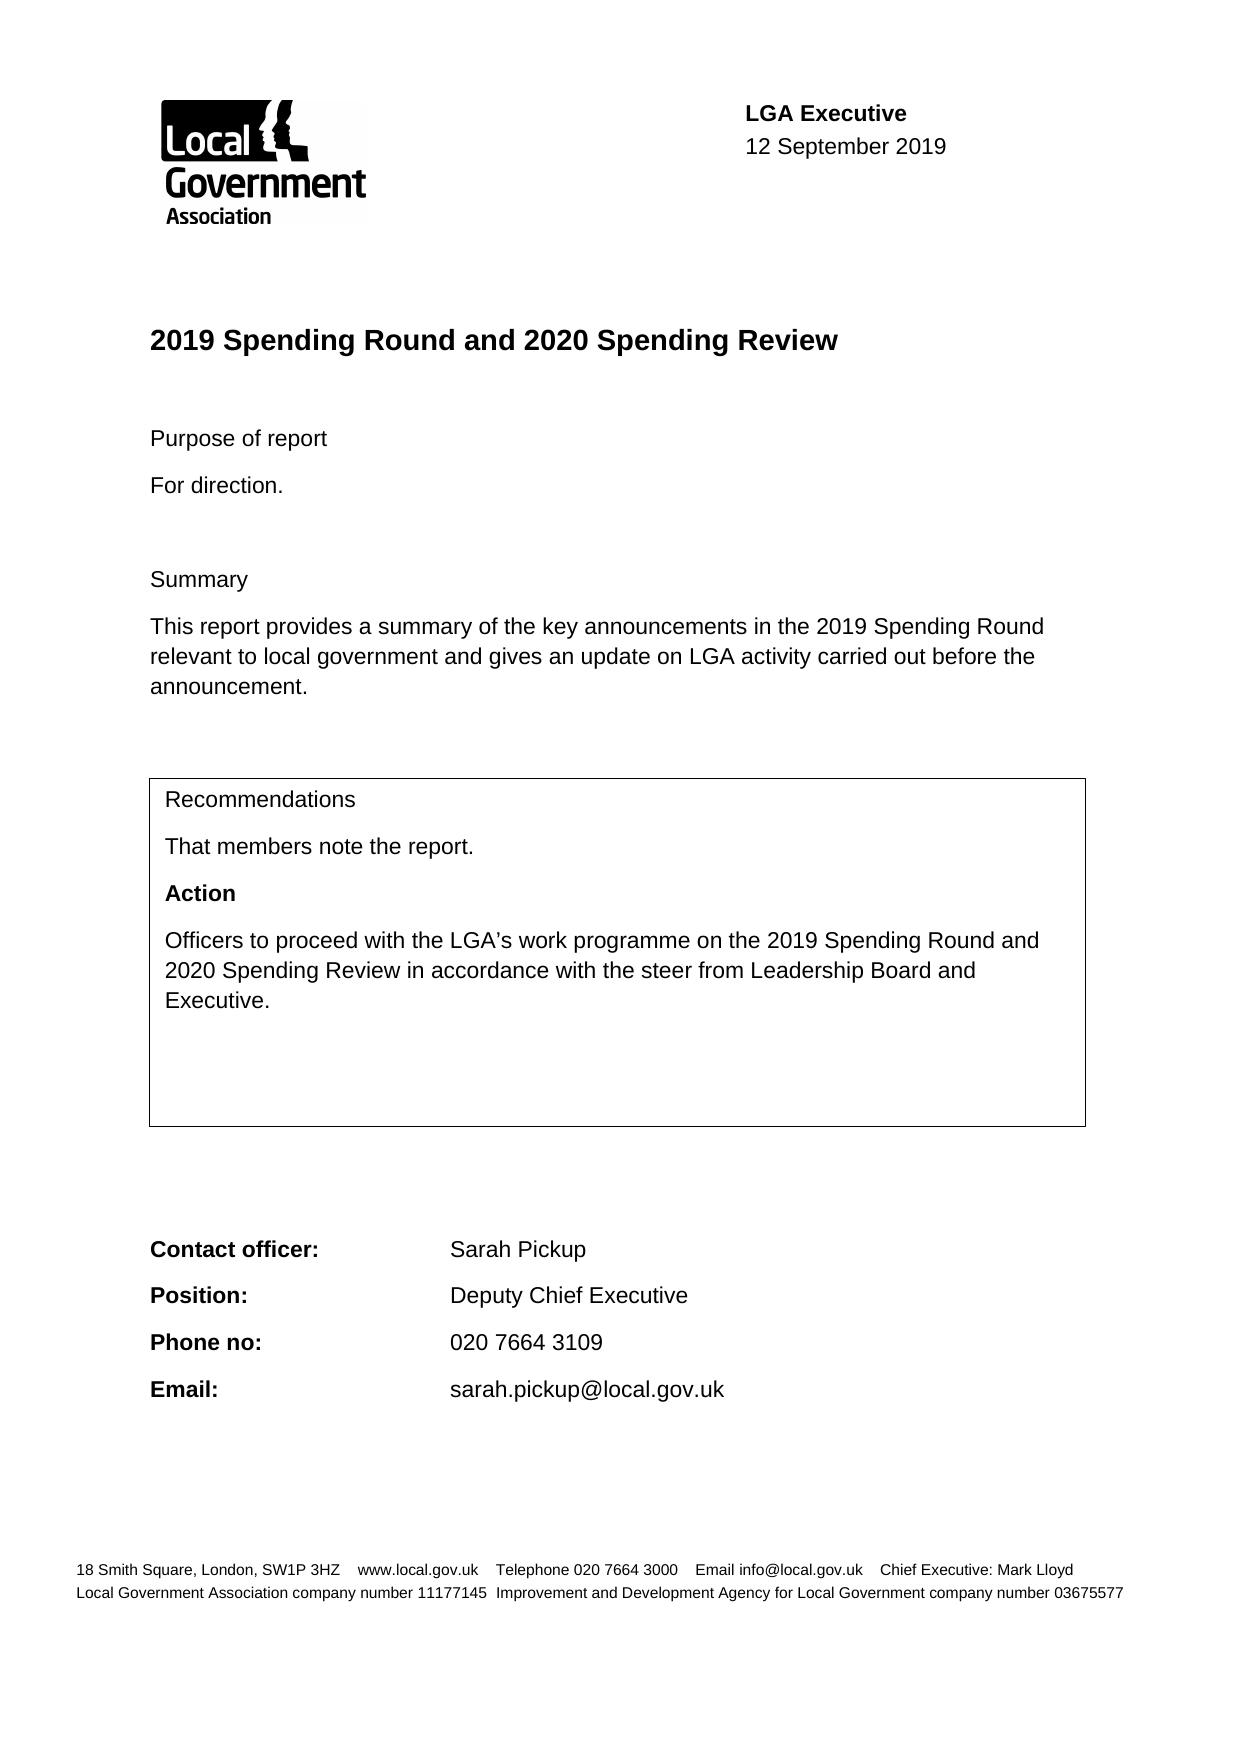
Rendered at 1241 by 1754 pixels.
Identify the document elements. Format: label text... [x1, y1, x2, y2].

picture [161, 100, 366, 224]
title This report provides a summary of the key announcements in the 2019 Spending Round relevant to local government and gives an update on LGA activity carried out before the announcement. [150, 613, 1090, 699]
